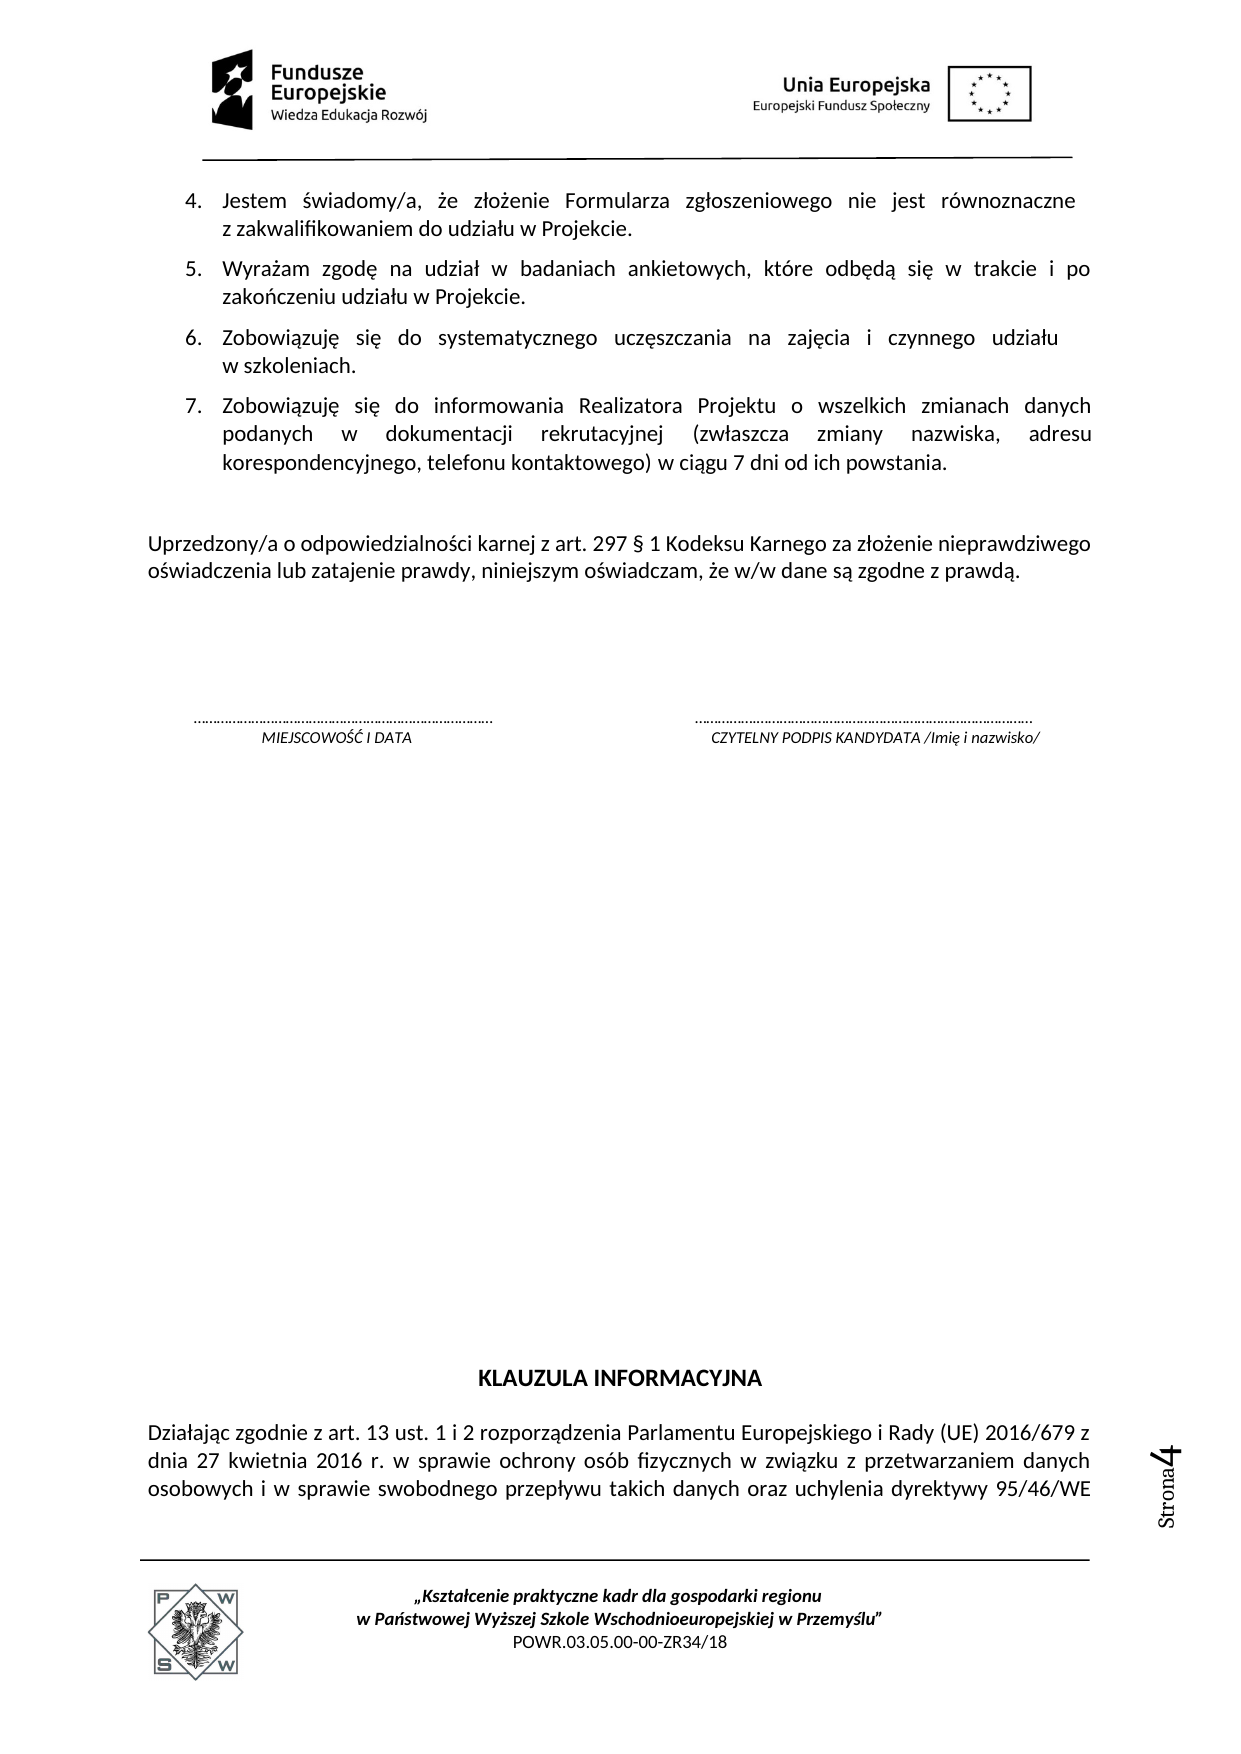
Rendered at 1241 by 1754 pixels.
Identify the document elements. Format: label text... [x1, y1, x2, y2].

list Wyrażam zgodę na udział w badaniach ankietowych, które odbędą się w trakcie i po zakończeniu udziału w Projekcie. [185, 254, 1092, 311]
picture [735, 47, 1050, 140]
table_header …………….……………………………………………………………… [670, 647, 1058, 728]
list Zobowiązuję się do systematycznego uczęszczania na zajęcia i czynnego udziału w szkoleniach. [185, 323, 1092, 379]
table_header …………………………………………………………………… [183, 647, 670, 728]
text KLAUZULA INFORMACYJNA [148, 1327, 1092, 1392]
table_cell MIEJSCOWOŚĆ I DATA [183, 728, 670, 748]
list Jestem świadomy/a, że złożenie Formularza zgłoszeniowego nie jest równoznaczne z zakwalifikowaniem do udziału w Projekcie. [185, 186, 1092, 242]
list Zobowiązuję się do informowania Realizatora Projektu o wszelkich zmianach danych podanych w dokumentacji rekrutacyjnej (zwłaszcza zmiany nazwiska, adresu korespondencyjnego, telefonu kontaktowego) w ciągu 7 dni od ich powstania. [185, 392, 1092, 476]
table_cell CZYTELNY PODPIS KANDYDATA /Imię i nazwisko/ [670, 728, 1058, 748]
picture [192, 29, 443, 146]
picture [147, 1583, 244, 1681]
text Uprzedzony/a o odpowiedzialności karnej z art. 297 § 1 Kodeksu Karnego za złożenie nieprawdziwego oświadczenia lub zatajenie prawdy, niniejszym oświadczam, że w/w dane są zgodne z prawdą. [148, 529, 1092, 585]
